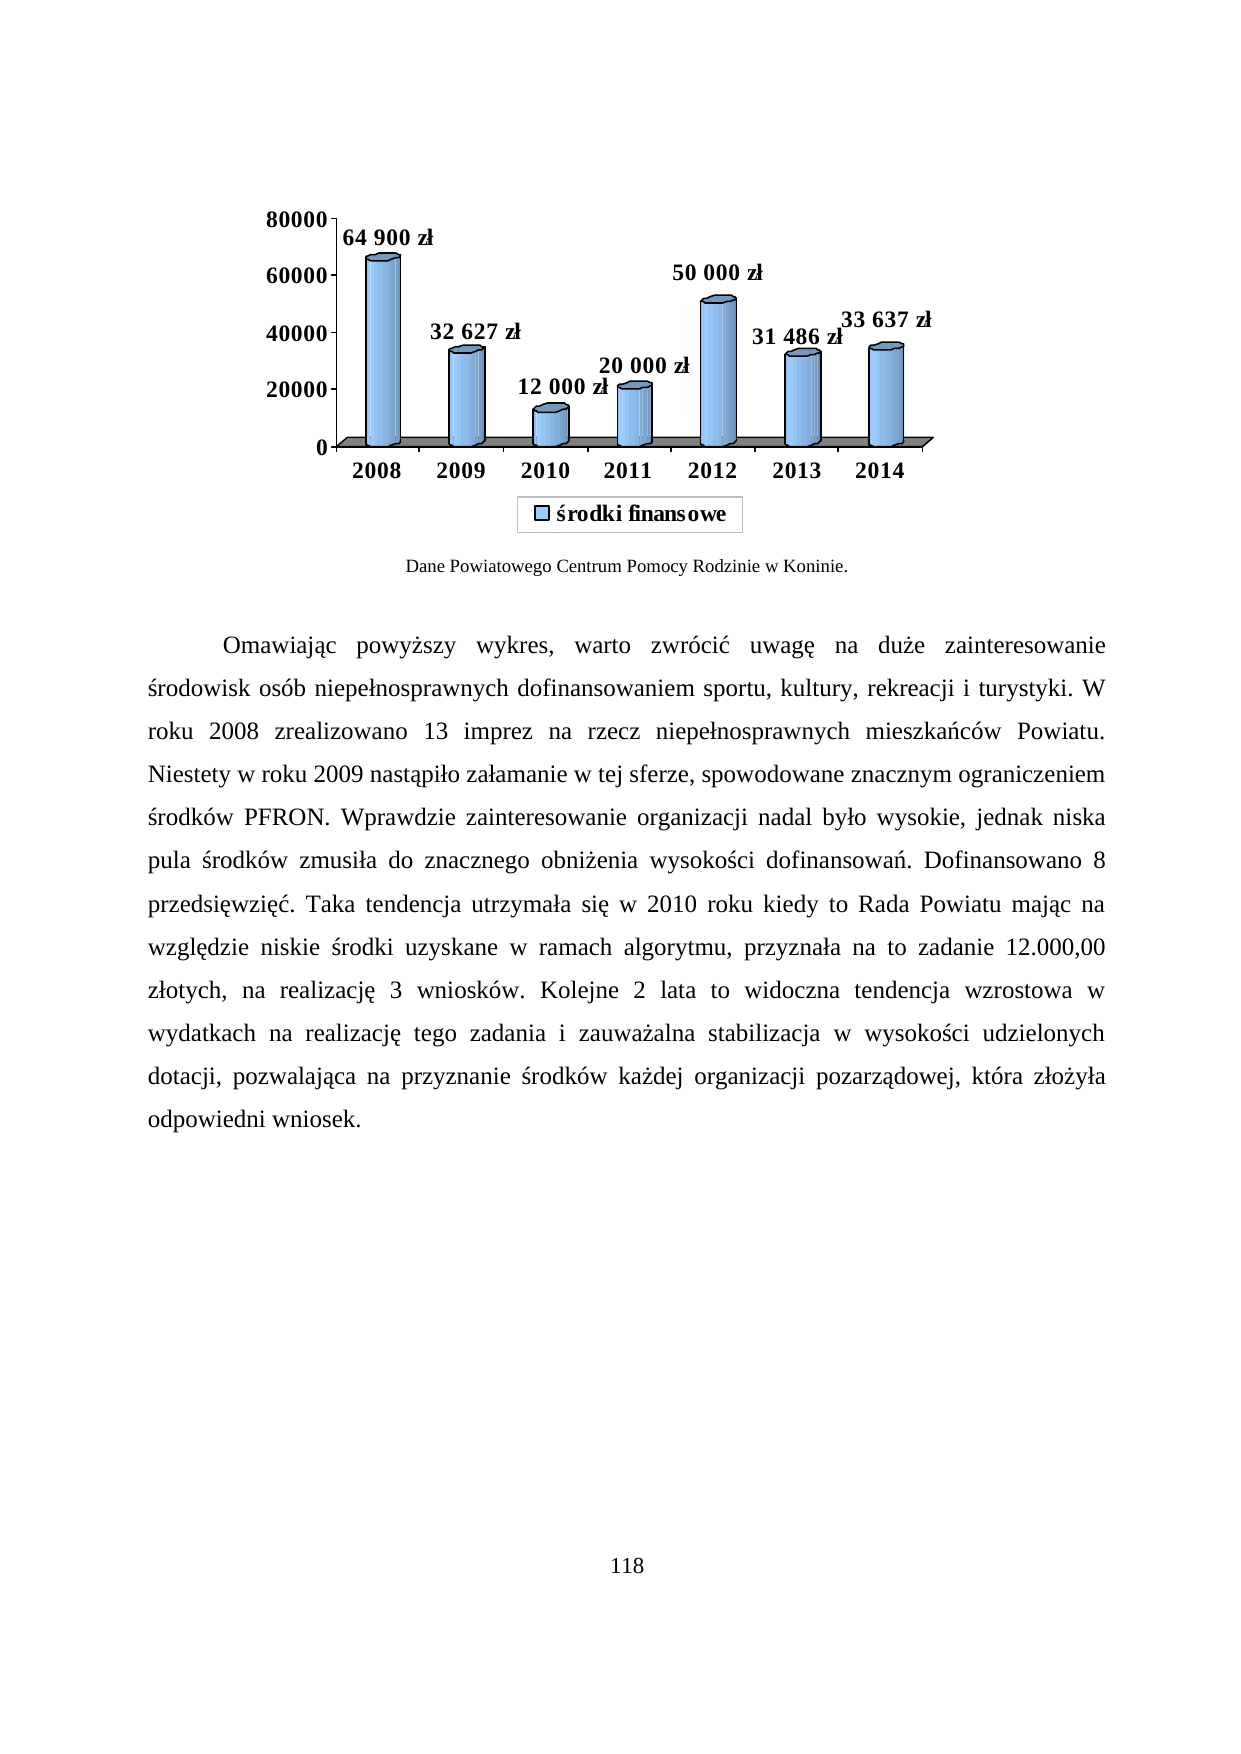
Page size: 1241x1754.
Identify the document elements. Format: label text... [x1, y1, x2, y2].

text Dane Powiatowego Centrum Pomocy Rodzinie w Koninie. [148, 554, 1106, 576]
text Omawiając powyższy wykres, warto zwrócić uwagę na duże zainteresowanie środowisk osób niepełnosprawnych dofinansowaniem sportu, kultury, rekreacji i turystyki. W roku 2008 zrealizowano 13 imprez na rzecz niepełnosprawnych mieszkańców Powiatu. Niestety w roku 2009 nastąpiło załamanie w tej sferze, spowodowane znacznym ograniczeniem środków PFRON. Wprawdzie zainteresowanie organizacji nadal było wysokie, jednak niska pula środków zmusiła do znacznego obniżenia wysokości dofinansowań. Dofinansowano 8 przedsięwzięć. Taka tendencja utrzymała się w 2010 roku kiedy to Rada Powiatu mając na względzie niskie środki uzyskane w ramach algorytmu, przyznała na to zadanie 12.000,00 złotych, na realizację 3 wniosków. Kolejne 2 lata to widoczna tendencja wzrostowa w wydatkach na realizację tego zadania i zauważalna stabilizacja w wysokości udzielonych dotacji, pozwalająca na przyznanie środków każdej organizacji pozarządowej, która złożyła odpowiedni wniosek. [148, 630, 1106, 1133]
